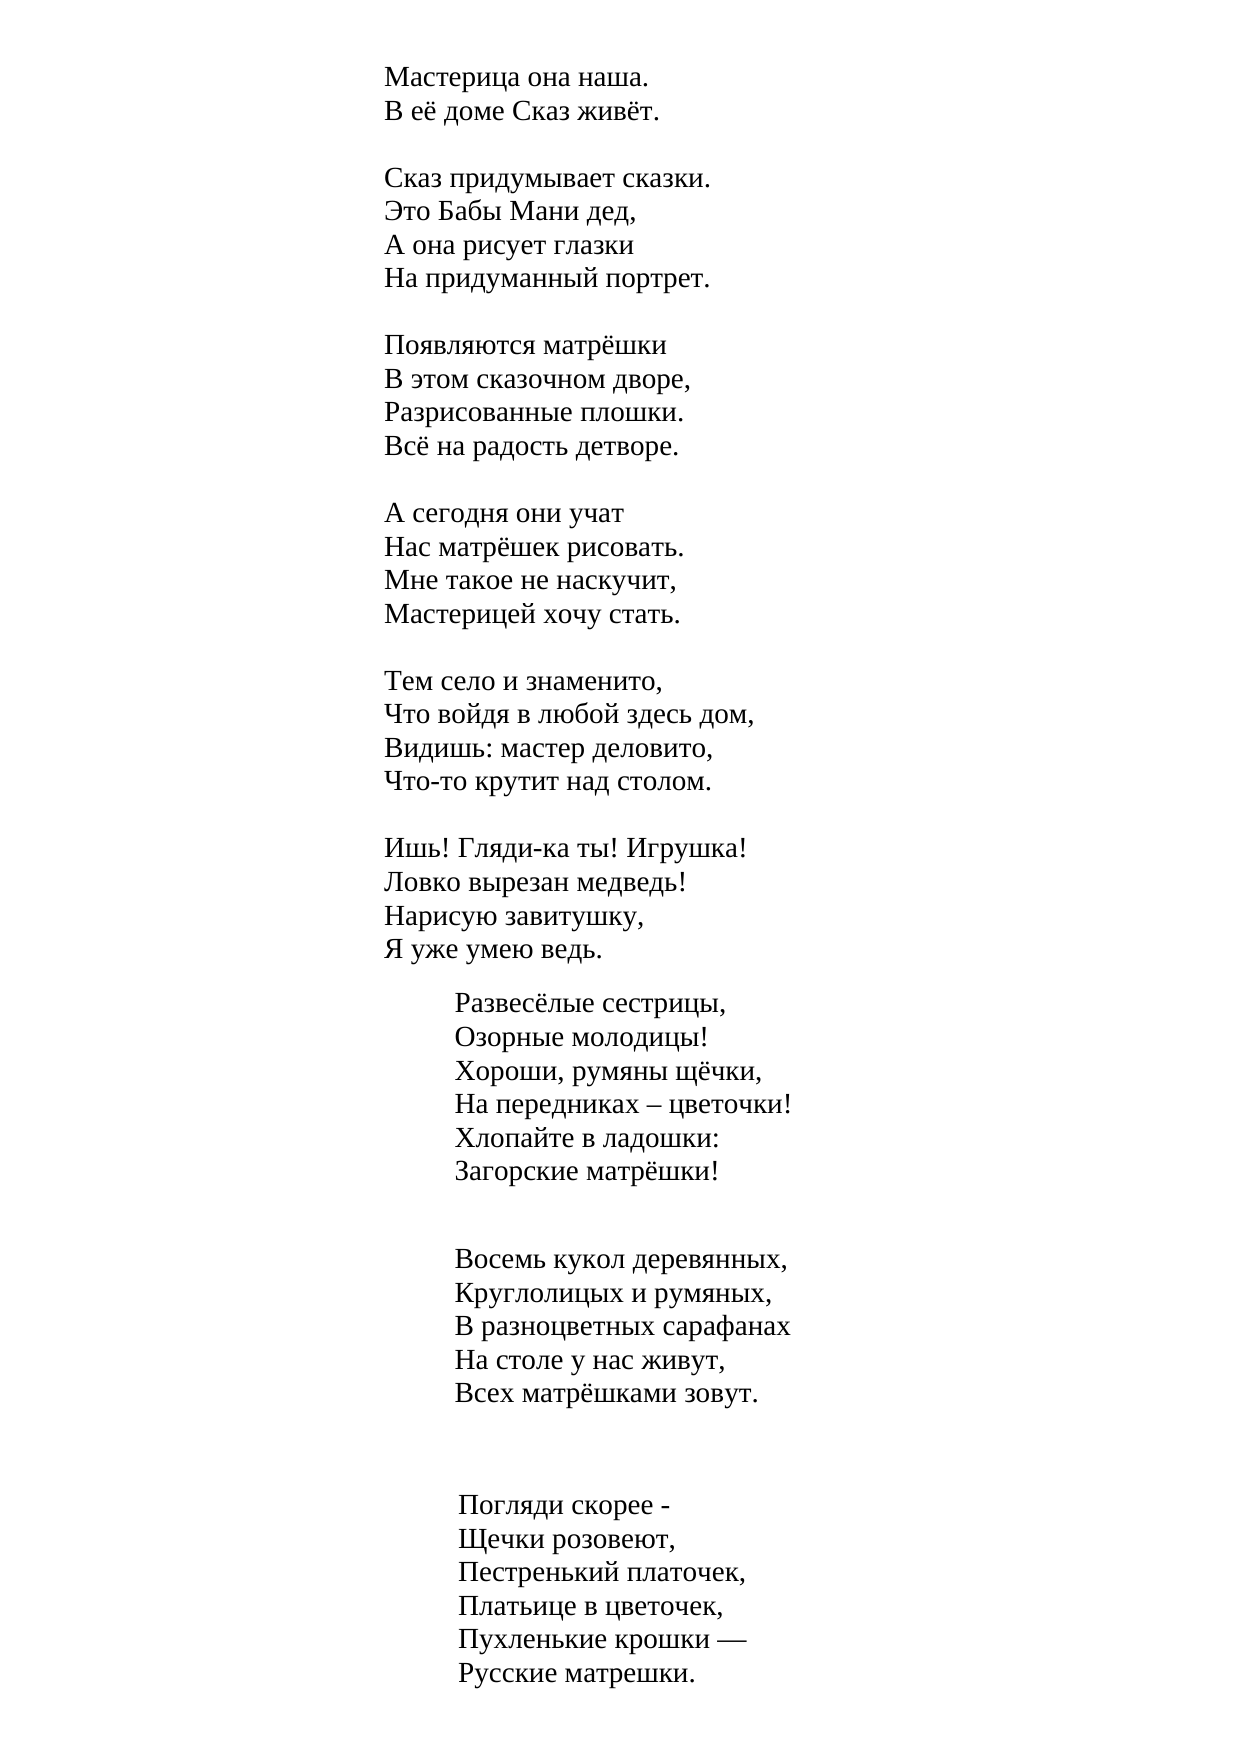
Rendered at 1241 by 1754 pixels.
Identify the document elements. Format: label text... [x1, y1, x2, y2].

text Круглолицых и румяных, [381, 1275, 1181, 1308]
text Хороши, румяны щёчки, [381, 1053, 1181, 1086]
text Развесёлые сестрицы, [381, 986, 1181, 1019]
text Восемь кукол деревянных, [381, 1241, 1181, 1275]
text Загорские матрёшки! [381, 1153, 1181, 1187]
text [384, 59, 1181, 965]
text Озорные молодицы! [381, 1019, 1181, 1053]
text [458, 1487, 1181, 1688]
text На столе у нас живут, [381, 1342, 1181, 1375]
text Всех матрёшками зовут. [381, 1375, 1181, 1409]
text В разноцветных сарафанах [381, 1308, 1181, 1342]
text На передниках – цветочки! [381, 1086, 1181, 1120]
text Хлопайте в ладошки: [381, 1120, 1181, 1153]
